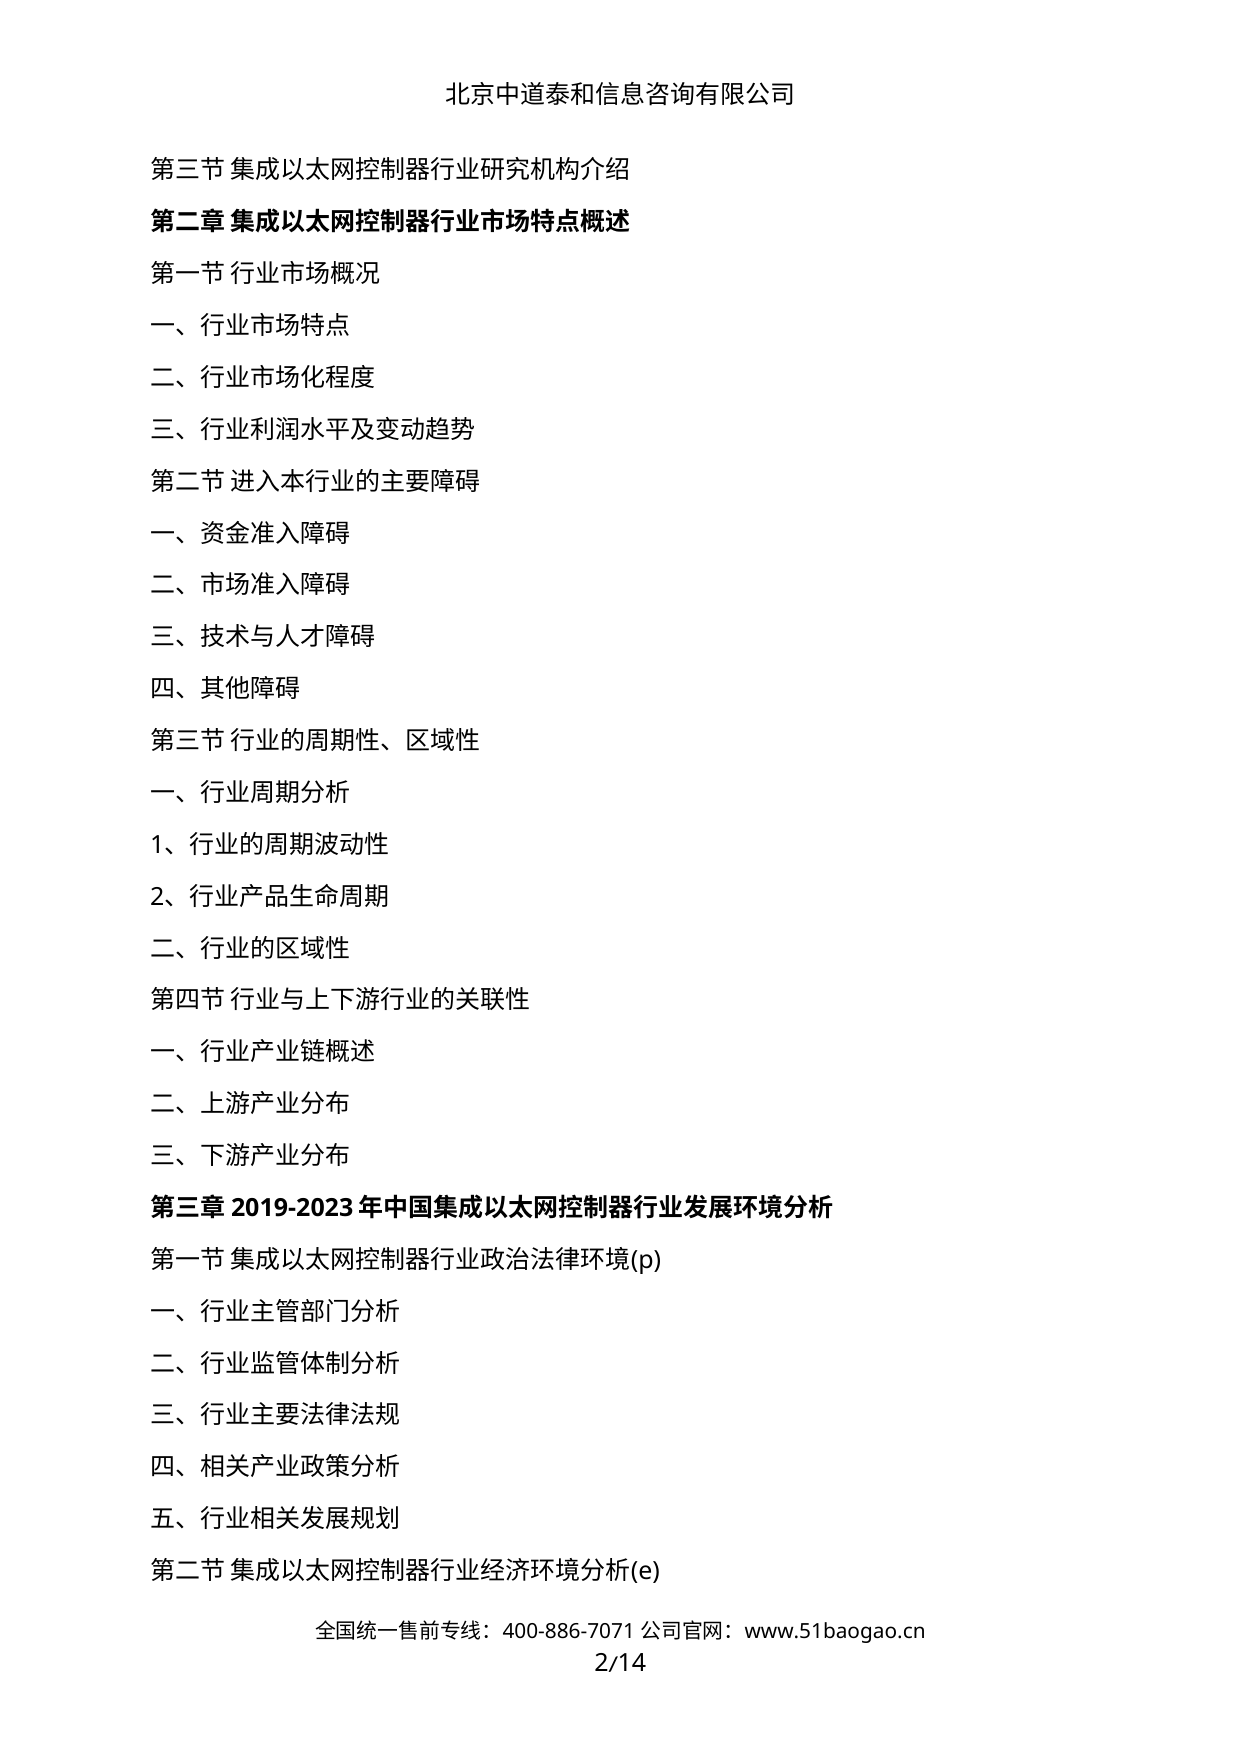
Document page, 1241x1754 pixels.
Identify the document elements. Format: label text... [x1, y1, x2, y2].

text 四、相关产业政策分析 [150, 1447, 1090, 1483]
text 二、上游产业分布 [150, 1084, 1090, 1120]
text 五、行业相关发展规划 [150, 1499, 1090, 1535]
text 一、行业市场特点 [150, 306, 1090, 342]
text 第一节 行业市场概况 [150, 254, 1090, 290]
text 二、市场准入障碍 [150, 565, 1090, 601]
text 第二节 集成以太网控制器行业经济环境分析(e) [150, 1551, 1090, 1587]
text 二、行业监管体制分析 [150, 1343, 1090, 1379]
text 三、技术与人才障碍 [150, 617, 1090, 653]
text 2、行业产品生命周期 [150, 876, 1090, 912]
text 二、行业的区域性 [150, 928, 1090, 964]
text 一、行业产业链概述 [150, 1032, 1090, 1068]
text 三、行业主要法律法规 [150, 1395, 1090, 1431]
text 第一节 集成以太网控制器行业政治法律环境(p) [150, 1239, 1090, 1276]
text 第三节 行业的周期性、区域性 [150, 721, 1090, 757]
text 第二节 进入本行业的主要障碍 [150, 461, 1090, 497]
text 一、行业主管部门分析 [150, 1291, 1090, 1327]
text 一、行业周期分析 [150, 772, 1090, 809]
text 1、行业的周期波动性 [150, 824, 1090, 861]
text 三、行业利润水平及变动趋势 [150, 409, 1090, 446]
text 第三节 集成以太网控制器行业研究机构介绍 [150, 150, 1090, 186]
text 三、下游产业分布 [150, 1136, 1090, 1172]
text 二、行业市场化程度 [150, 357, 1090, 394]
text 四、其他障碍 [150, 669, 1090, 705]
text 第三章 2019-2023年中国集成以太网控制器行业发展环境分析 [150, 1187, 1090, 1224]
text 第四节 行业与上下游行业的关联性 [150, 980, 1090, 1016]
text 一、资金准入障碍 [150, 513, 1090, 549]
text 第二章 集成以太网控制器行业市场特点概述 [150, 202, 1090, 238]
